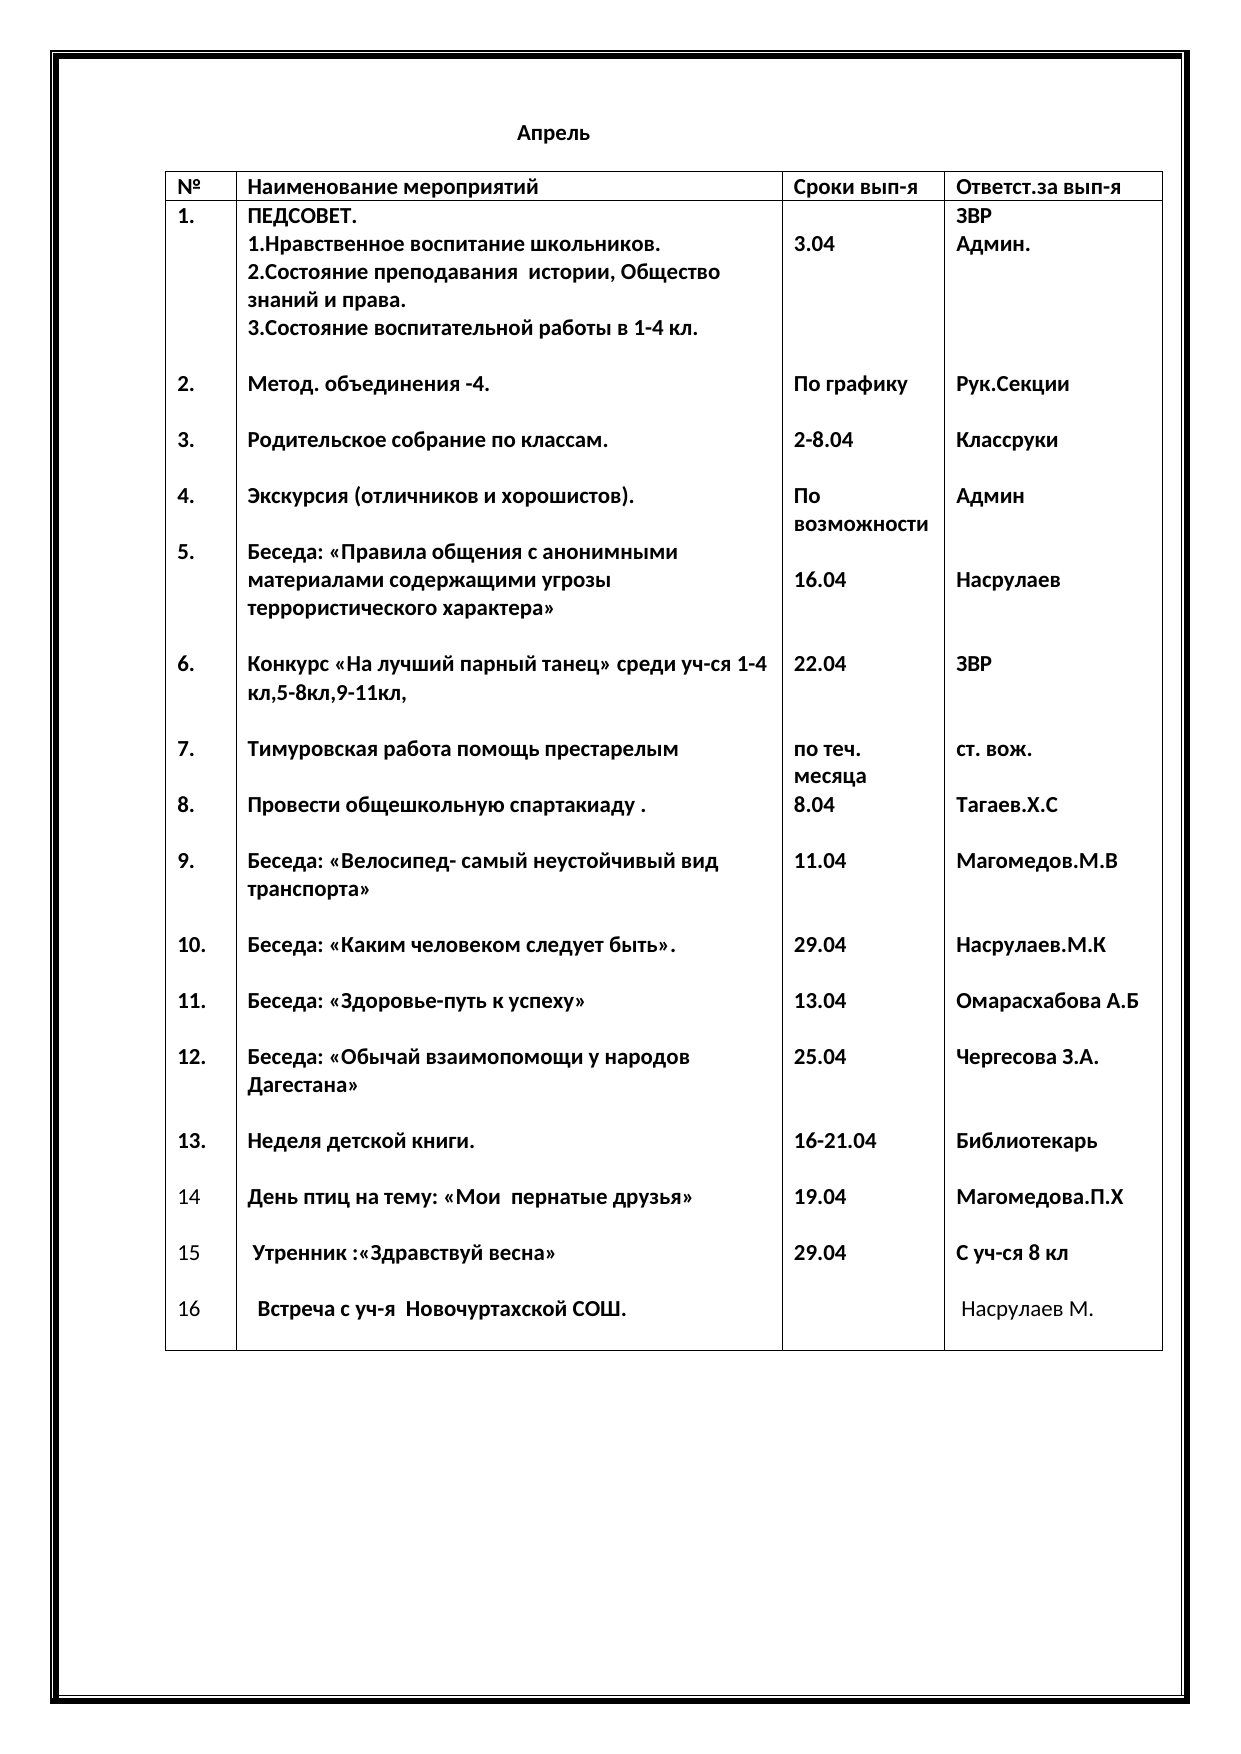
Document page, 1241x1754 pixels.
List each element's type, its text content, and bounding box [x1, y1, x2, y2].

table_cell ПЕДСОВЕТ. 1.Нравственное воспитание школьников. 2.Состояние преподавания истории, Общество знаний и права. 3.Состояние воспитательной работы в 1-4 кл. Метод. объединения -4. Родительское собрание по классам. Экскурсия (отличников и хорошистов). Беседа: «Правила общения с анонимными материалами содержащими угрозы террористического характера» Конкурс «На лучший парный танец» среди уч-ся 1-4 кл,5-8кл,9-11кл, Тимуровская работа помощь престарелым Провести общешкольную спартакиаду . Беседа: «Велосипед- самый неустойчивый вид транспорта» Беседа: «Каким человеком следует быть». Беседа: «Здоровье-путь к успеху» Беседа: «Обычай взаимопомощи у народов Дагестана» Неделя детской книги. День птиц на тему: «Мои пернатые друзья» Утренник :«Здравствуй весна» Встреча с уч-я Новочуртахской СОШ. [237, 201, 782, 1350]
table_header № [166, 172, 236, 200]
table_header Сроки вып-я [783, 172, 944, 200]
table_header Наименование мероприятий [237, 172, 782, 200]
table_cell 1. 2. 3. 4. 5. 6. 7. 8. 9. 10. 11. 12. 13. 14 15 16 [166, 201, 236, 1350]
table_header Ответст.за вып-я [945, 172, 1162, 200]
table_cell ЗВР Админ. Рук.Секции Классруки Админ Насрулаев ЗВР ст. вож. Тагаев.Х.С Магомедов.М.В Насрулаев.М.К Омарасхабова А.Б Чергесова З.А. Библиотекарь Магомедова.П.Х С уч-ся 8 кл Насрулаев М. [945, 201, 1162, 1350]
text Апрель [177, 118, 1152, 146]
table_cell 3.04 По графику 2-8.04 По возможности 16.04 22.04 по теч. месяца 8.04 11.04 29.04 13.04 25.04 16-21.04 19.04 29.04 [783, 201, 944, 1350]
